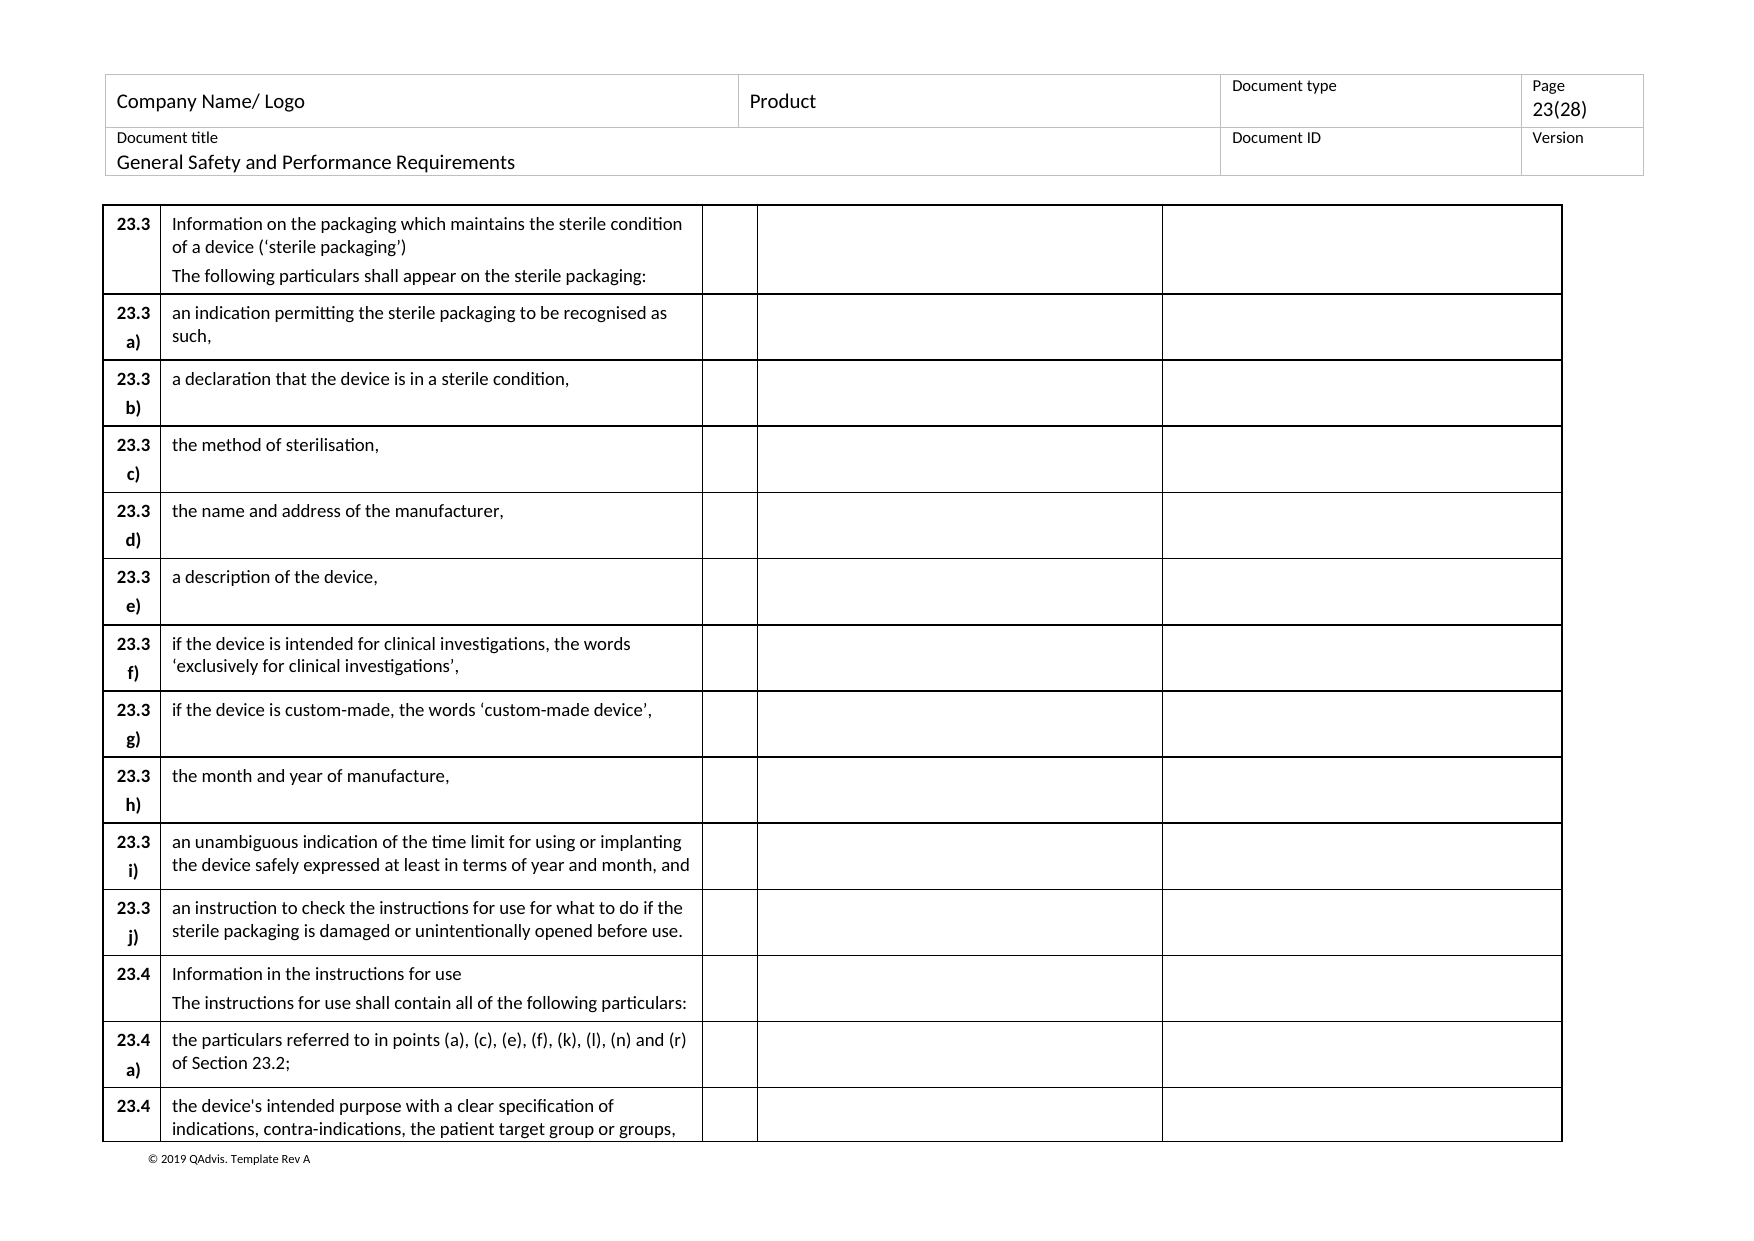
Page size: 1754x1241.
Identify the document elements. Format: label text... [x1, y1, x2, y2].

table_cell [758, 1088, 1162, 1141]
table_cell [1163, 493, 1561, 558]
table_cell [703, 295, 757, 359]
table_cell [703, 1022, 757, 1087]
table_cell 23.3 h) [104, 758, 160, 822]
table_cell 23.4 [104, 956, 160, 1021]
table_cell Information on the packaging which maintains the sterile condition of a device (‘sterile packaging’) The following particulars shall appear on the sterile packaging: [161, 206, 702, 293]
table_cell 23.3 d) [104, 493, 160, 558]
table_cell 23.3 b) [104, 361, 160, 425]
table_cell [758, 427, 1162, 492]
table_cell [758, 692, 1162, 756]
table_cell [1163, 758, 1561, 822]
table_cell [703, 361, 757, 425]
table_cell 23.3 j) [104, 890, 160, 954]
table_cell [1163, 1022, 1561, 1087]
table_cell a description of the device, [161, 559, 702, 624]
table_cell an instruction to check the instructions for use for what to do if the sterile packaging is damaged or unintentionally opened before use. [161, 890, 702, 954]
table_cell Information in the instructions for use The instructions for use shall contain all of the following particulars: [161, 956, 702, 1021]
table_cell [758, 361, 1162, 425]
table_cell [703, 493, 757, 558]
table_cell an unambiguous indication of the time limit for using or implanting the device safely expressed at least in terms of year and month, and [161, 824, 702, 888]
table_cell [758, 1022, 1162, 1087]
table_cell [758, 890, 1162, 954]
table_cell 23.3 e) [104, 559, 160, 624]
table_cell [758, 626, 1162, 690]
table_cell the name and address of the manufacturer, [161, 493, 702, 558]
table_cell if the device is custom-made, the words ‘custom-made device’, [161, 692, 702, 756]
table_cell [703, 758, 757, 822]
table_cell [1163, 427, 1561, 492]
table_cell [703, 626, 757, 690]
table_cell an indication permitting the sterile packaging to be recognised as such, [161, 295, 702, 359]
table_cell [1163, 692, 1561, 756]
table_cell [1163, 824, 1561, 888]
table_cell the particulars referred to in points (a), (c), (e), (f), (k), (l), (n) and (r) of Section 23.2; [161, 1022, 702, 1087]
table_cell [758, 956, 1162, 1021]
table_cell [703, 824, 757, 888]
table_cell [703, 890, 757, 954]
table_cell [703, 206, 757, 293]
table_cell 23.3 g) [104, 692, 160, 756]
table_cell 23.3 c) [104, 427, 160, 492]
table_cell [1163, 559, 1561, 624]
table_cell [1163, 361, 1561, 425]
table_cell [758, 206, 1162, 293]
table_cell 23.3 a) [104, 295, 160, 359]
table_cell [758, 758, 1162, 822]
table_cell [703, 559, 757, 624]
table_cell [758, 295, 1162, 359]
table_cell 23.3 i) [104, 824, 160, 888]
table_cell the month and year of manufacture, [161, 758, 702, 822]
table_cell [1163, 206, 1561, 293]
table_cell 23.3 f) [104, 626, 160, 690]
table_cell if the device is intended for clinical investigations, the words ‘exclusively for clinical investigations’, [161, 626, 702, 690]
table_cell [703, 1088, 757, 1141]
table_cell [1163, 890, 1561, 954]
table_cell a declaration that the device is in a sterile condition, [161, 361, 702, 425]
table_cell [703, 956, 757, 1021]
table_cell 23.4 a) [104, 1022, 160, 1087]
table_cell [1163, 956, 1561, 1021]
table_cell 23.3 [104, 206, 160, 293]
table_cell [758, 824, 1162, 888]
table_cell [1163, 626, 1561, 690]
table_cell [758, 559, 1162, 624]
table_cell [161, 1088, 702, 1141]
table_cell [758, 493, 1162, 558]
table_cell [1163, 1088, 1561, 1141]
table_cell the method of sterilisation, [161, 427, 702, 492]
table_cell [703, 692, 757, 756]
table_cell [1163, 295, 1561, 359]
table_cell 23.4 b) [104, 1088, 160, 1141]
table_cell [703, 427, 757, 492]
